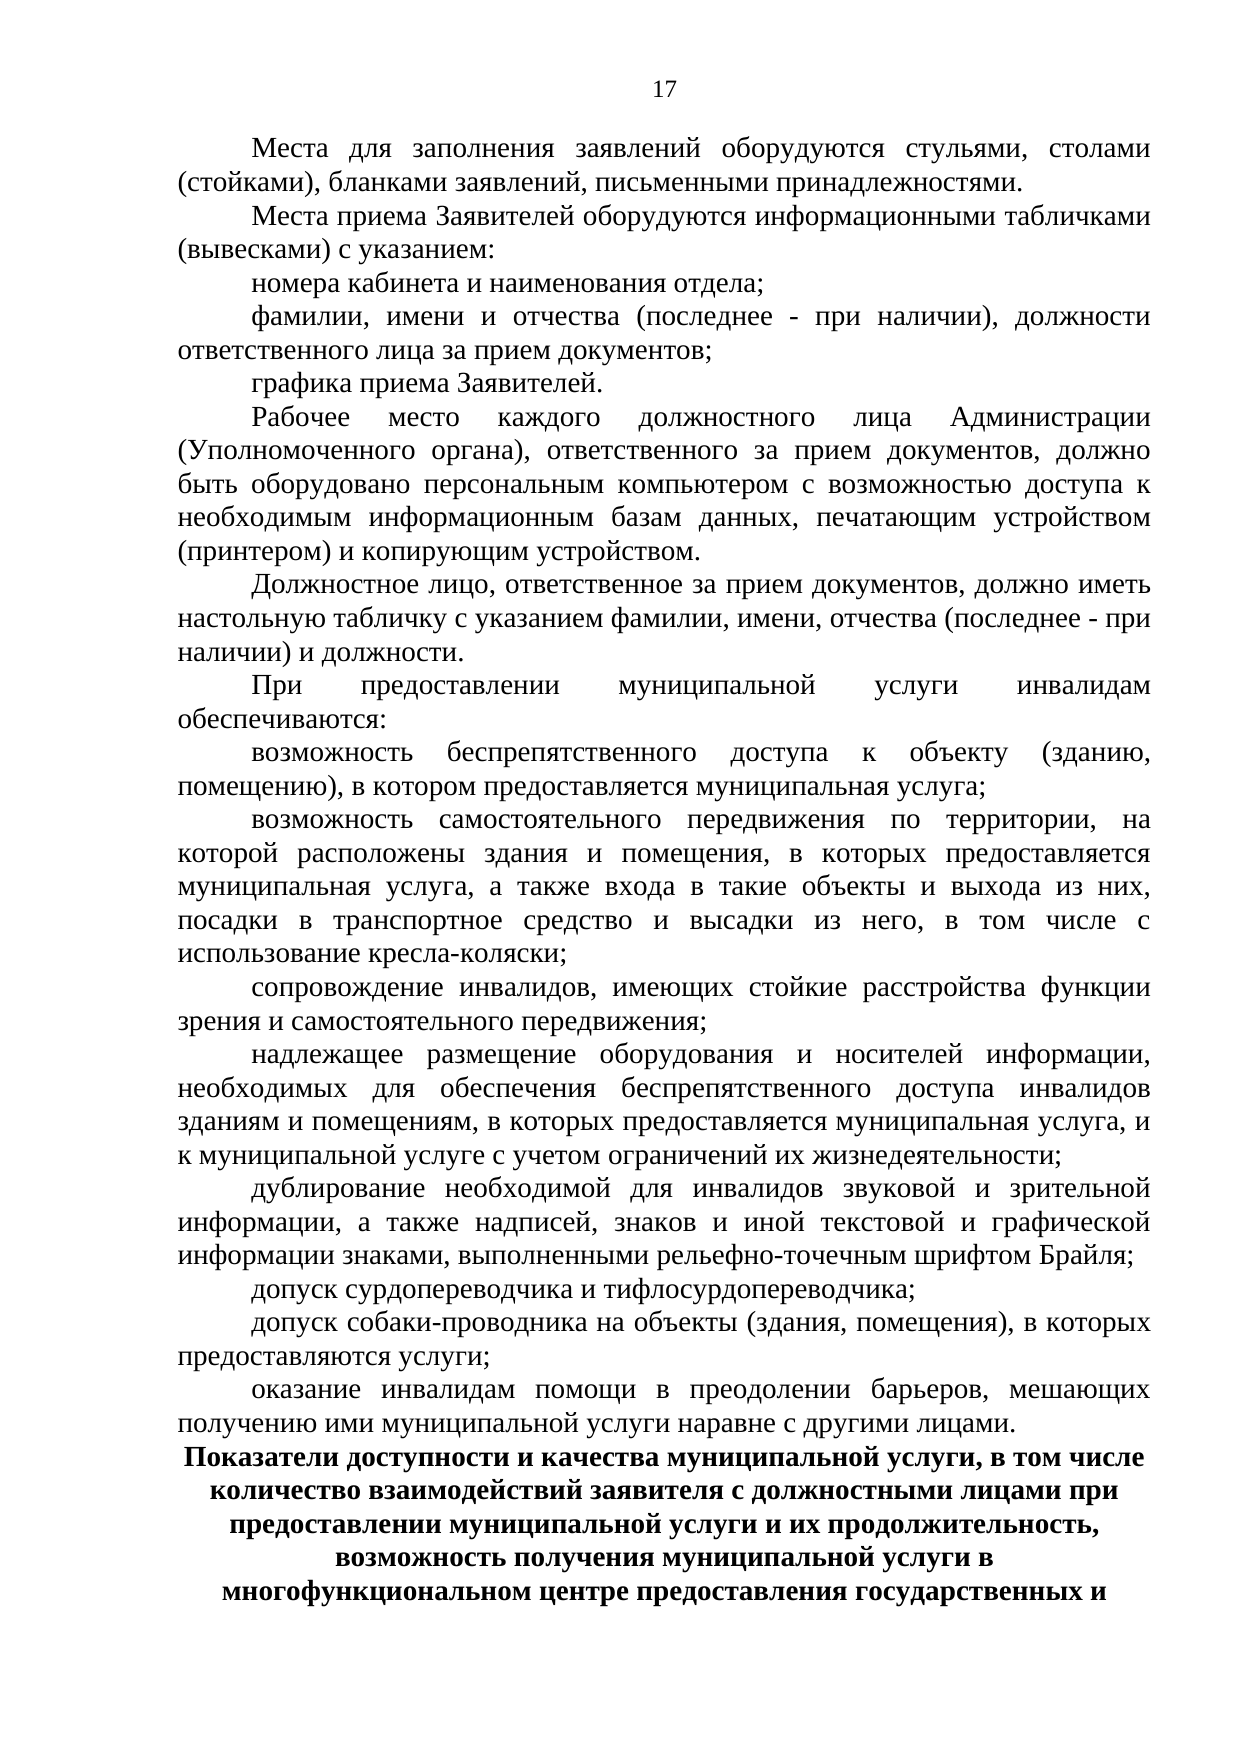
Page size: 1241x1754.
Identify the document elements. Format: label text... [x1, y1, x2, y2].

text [177, 1439, 1152, 1606]
text При предоставлении муниципальной услуги инвалидам обеспечиваются: [177, 667, 1152, 734]
text возможность беспрепятственного доступа к объекту (зданию, помещению), в котором предоставляется муниципальная услуга; [177, 734, 1152, 801]
text Рабочее место каждого должностного лица Администрации (Уполномоченного органа), ответственного за прием документов, должно быть оборудовано персональным компьютером с возможностью доступа к необходимым информационным базам данных, печатающим устройством (принтером) и копирующим устройством. [177, 399, 1152, 567]
text Места для заполнения заявлений оборудуются стульями, столами (стойками), бланками заявлений, письменными принадлежностями. [177, 131, 1152, 198]
text допуск собаки-проводника на объекты (здания, помещения), в которых предоставляются услуги; [177, 1304, 1152, 1372]
text допуск сурдопереводчика и тифлосурдопереводчика; [177, 1271, 1152, 1304]
text дублирование необходимой для инвалидов звуковой и зрительной информации, а также надписей, знаков и иной текстовой и графической информации знаками, выполненными рельефно-точечным шрифтом Брайля; [177, 1170, 1152, 1271]
text номера кабинета и наименования отдела; [177, 265, 1152, 298]
text Места приема Заявителей оборудуются информационными табличками (вывесками) с указанием: [177, 198, 1152, 265]
text сопровождение инвалидов, имеющих стойкие расстройства функции зрения и самостоятельного передвижения; [177, 969, 1152, 1036]
text оказание инвалидам помощи в преодолении барьеров, мешающих получению ими муниципальной услуги наравне с другими лицами. [177, 1372, 1152, 1439]
text возможность самостоятельного передвижения по территории, на которой расположены здания и помещения, в которых предоставляется муниципальная услуга, а также входа в такие объекты и выхода из них, посадки в транспортное средство и высадки из него, в том числе с использование кресла-коляски; [177, 801, 1152, 969]
text Должностное лицо, ответственное за прием документов, должно иметь настольную табличку с указанием фамилии, имени, отчества (последнее - при наличии) и должности. [177, 567, 1152, 667]
text фамилии, имени и отчества (последнее - при наличии), должности ответственного лица за прием документов; [177, 298, 1152, 365]
text графика приема Заявителей. [177, 365, 1152, 399]
text надлежащее размещение оборудования и носителей информации, необходимых для обеспечения беспрепятственного доступа инвалидов зданиям и помещениям, в которых предоставляется муниципальная услуга, и к муниципальной услуге с учетом ограничений их жизнедеятельности; [177, 1036, 1152, 1170]
